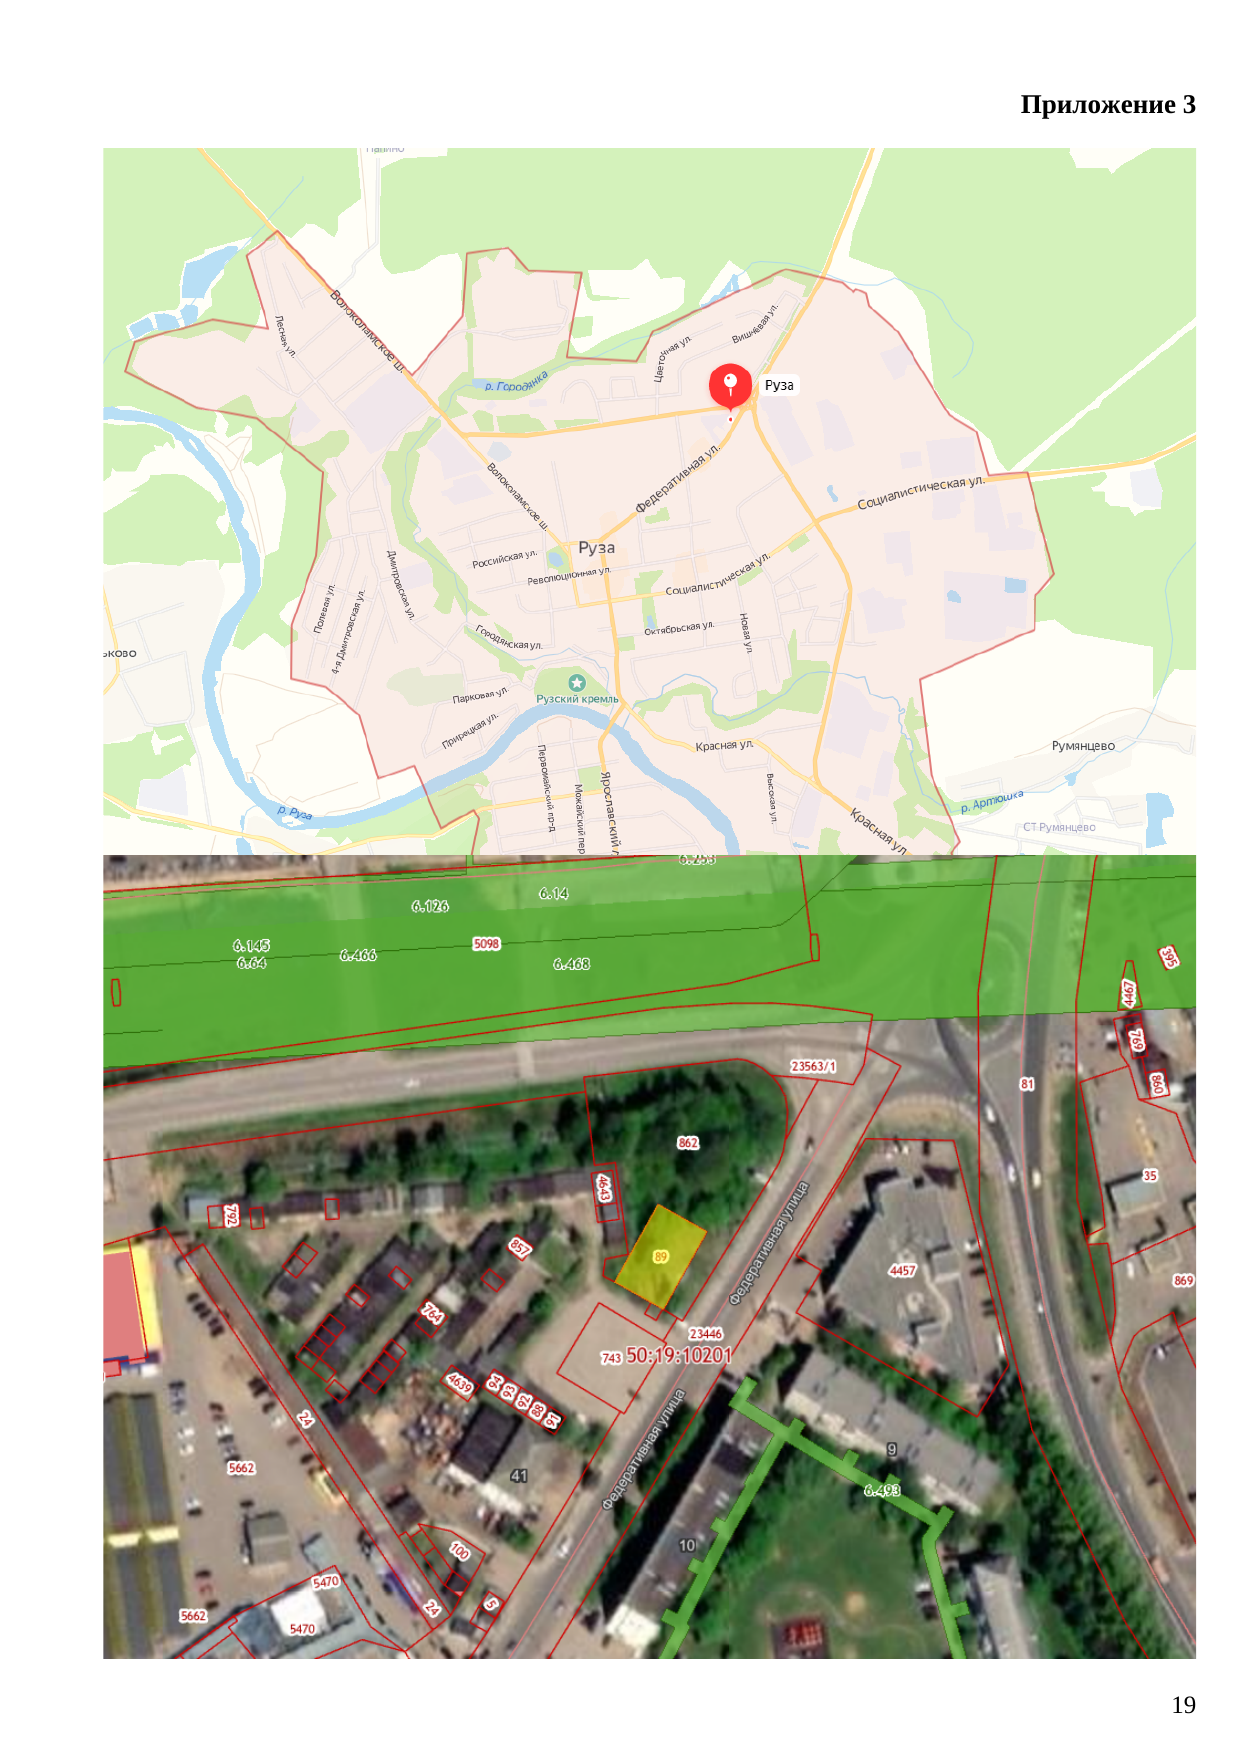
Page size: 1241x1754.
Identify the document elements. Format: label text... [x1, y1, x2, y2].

subtitle Приложение 3 [43, 89, 1196, 120]
picture [103, 148, 1197, 1659]
